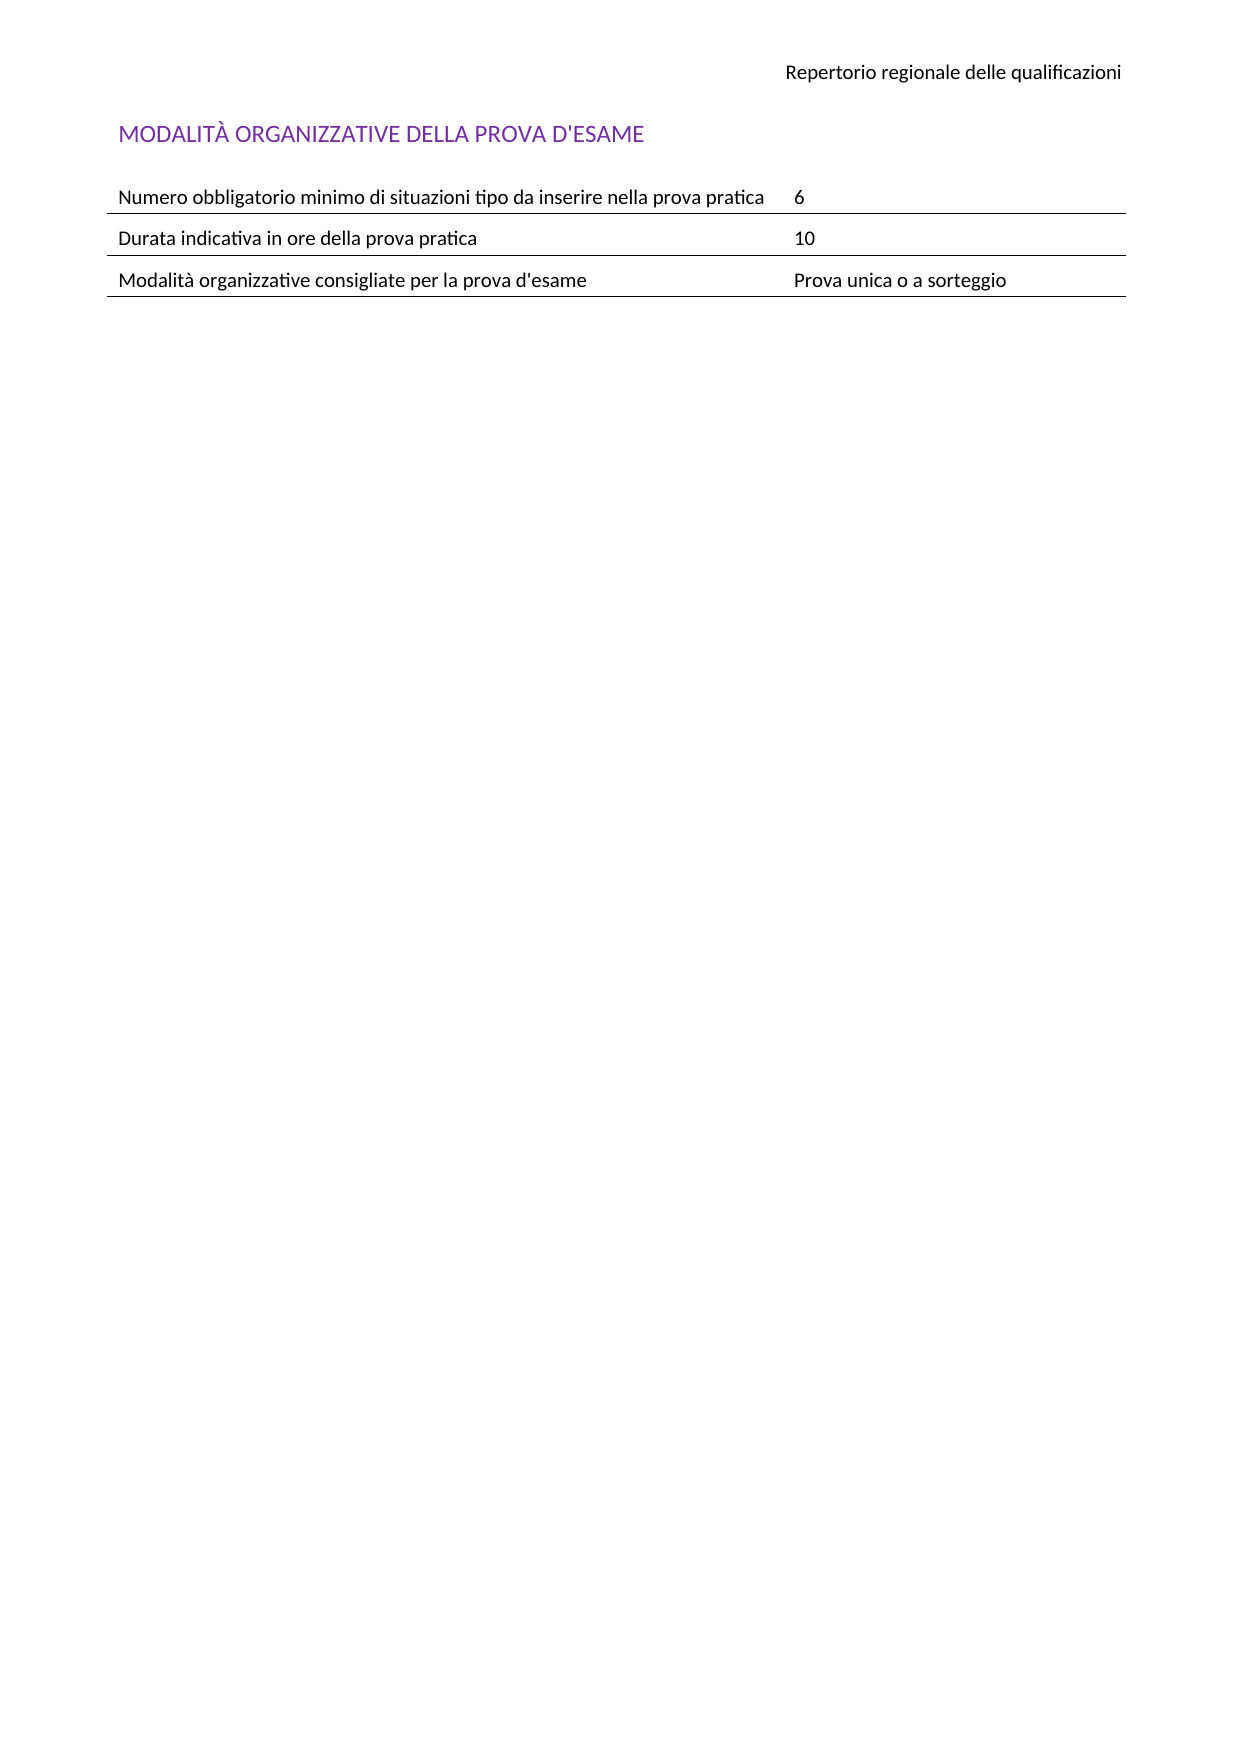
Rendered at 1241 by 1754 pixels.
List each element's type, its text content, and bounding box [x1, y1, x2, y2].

table_cell 10 [783, 214, 1126, 254]
table_cell Durata indicativa in ore della prova pratica [107, 214, 783, 254]
text MODALITà ORGANIZZATIVE DELLA PROVA D'ESAME [118, 118, 1122, 149]
table_cell Prova unica o a sorteggio [783, 256, 1126, 296]
table_header Numero obbligatorio minimo di situazioni tipo da inserire nella prova pratica [107, 172, 783, 213]
table_header 6 [783, 172, 1126, 213]
table_cell Modalità organizzative consigliate per la prova d'esame [107, 256, 783, 296]
